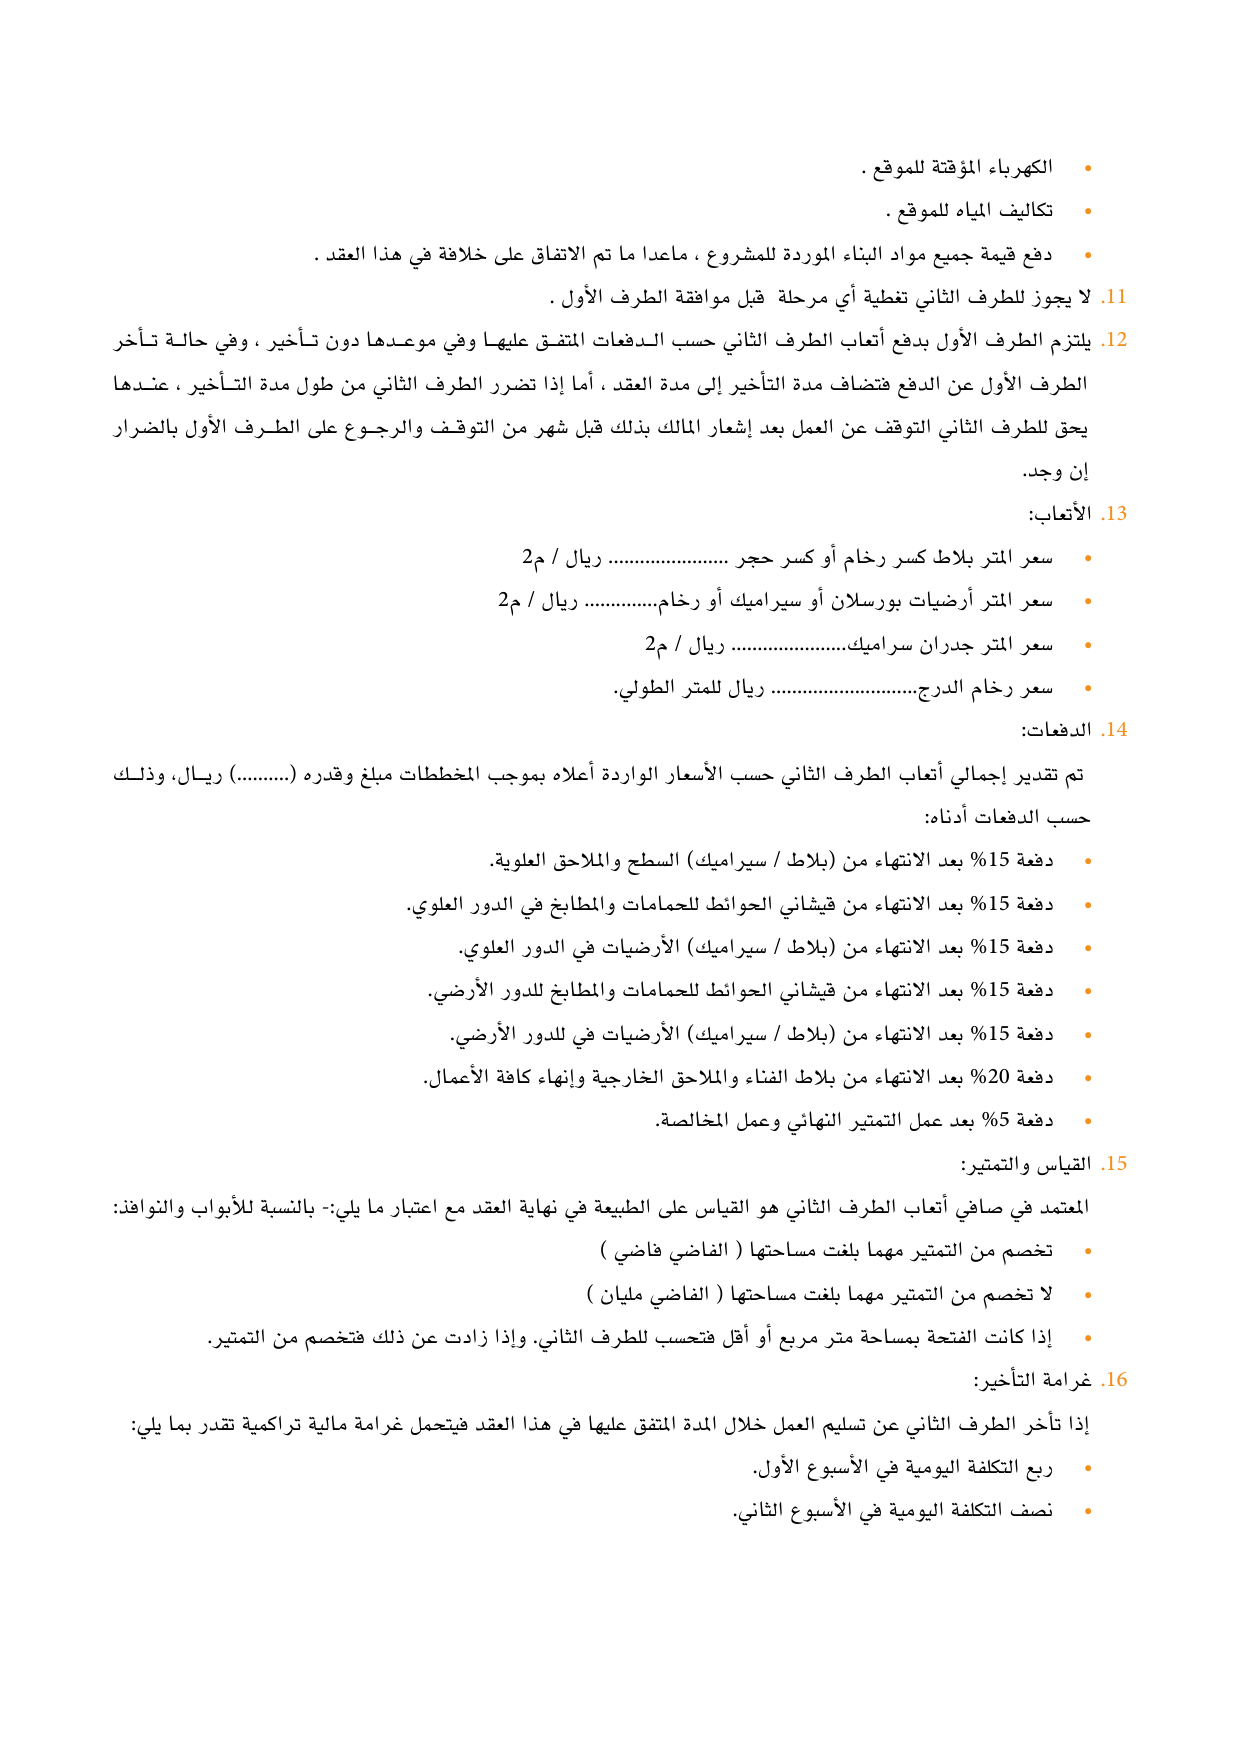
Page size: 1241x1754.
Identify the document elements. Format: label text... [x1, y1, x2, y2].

text 13. الأتعاب: [112, 497, 1128, 533]
text • الكهرباء المؤقتة للموقع . [112, 150, 1092, 186]
text • سعر المتر جدران سراميك...................... ريال / م2 [112, 627, 1092, 663]
text تم تقدير إجمالي أتعاب الطرف الثاني حسب الأسعار الواردة أعلاه بموجب المخططات مبلغ وقدره (..........) ريال، وذلك حسب الدفعات أدناه: [112, 757, 1091, 836]
text 12. يلتزم الطرف الأول بدفع أتعاب الطرف الثاني حسب الدفعات المتفق عليها وفي موعدها دون تأخير ، وفي حالة تأخر الطرف الأول عن الدفع فتضاف مدة التأخير إلى مدة العقد ، أما إذا تضرر الطرف الثاني من طول مدة التأخير ، عندها يحق للطرف الثاني التوقف عن العمل بعد إشعار المالك بذلك قبل شهر من التوقف والرجوع على الطرف الأول بالضرار إن وجد. [112, 323, 1128, 489]
text • لا تخصم من التمتير مهما بلغت مساحتها ( الفاضي مليان ) [112, 1277, 1092, 1313]
text إذا تأخر الطرف الثاني عن تسليم العمل خلال المدة المتفق عليها في هذا العقد فيتحمل غرامة مالية تراكمية تقدر بما يلي: [112, 1407, 1091, 1443]
text • دفعة 15% بعد الانتهاء من قيشاني الحوائط للحمامات والمطابخ في الدور العلوي. [112, 887, 1092, 923]
text • سعر المتر أرضيات بورسلان أو سيراميك أو رخام.............. ريال / م2 [112, 583, 1092, 619]
text • دفعة 15% بعد الانتهاء من (بلاط / سيراميك) السطح والملاحق العلوية. [112, 843, 1092, 879]
text • دفع قيمة جميع مواد البناء الموردة للمشروع ، ماعدا ما تم الاتفاق على خلافة في هذا العقد . [112, 237, 1092, 273]
text 15. القياس والتمتير: [112, 1147, 1128, 1183]
text • نصف التكلفة اليومية في الأسبوع الثاني. [112, 1493, 1092, 1529]
text 11. لا يجوز للطرف الثاني تغطية أي مرحلة قبل موافقة الطرف الأول . [112, 280, 1128, 316]
text • دفعة 15% بعد الانتهاء من (بلاط / سيراميك) الأرضيات في الدور العلوي. [112, 930, 1092, 966]
text 14. الدفعات: [112, 713, 1128, 749]
text • سعر المتر بلاط كسر رخام أو كسر حجر ....................... ريال / م2 [112, 540, 1092, 576]
text • دفعة 5% بعد عمل التمتير النهائي وعمل المخالصة. [112, 1103, 1092, 1139]
text • تكاليف المياه للموقع . [112, 193, 1092, 229]
text • دفعة 15% بعد الانتهاء من قيشاني الحوائط للحمامات والمطابخ للدور الأرضي. [112, 973, 1092, 1009]
text • دفعة 20% بعد الانتهاء من بلاط الفناء والملاحق الخارجية وإنهاء كافة الأعمال. [112, 1060, 1092, 1096]
text • ربع التكلفة اليومية في الأسبوع الأول. [112, 1450, 1092, 1486]
text • سعر رخام الدرج............................ ريال للمتر الطولي. [112, 670, 1092, 706]
text • تخصم من التمتير مهما بلغت مساحتها ( الفاضي فاضي ) [112, 1233, 1092, 1269]
text المعتمد في صافي أتعاب الطرف الثاني هو القياس على الطبيعة في نهاية العقد مع اعتبار ما يلي:- بالنسبة للأبواب والنوافذ: [112, 1190, 1091, 1226]
text • دفعة 15% بعد الانتهاء من (بلاط / سيراميك) الأرضيات في للدور الأرضي. [112, 1017, 1092, 1053]
text • إذا كانت الفتحة بمساحة متر مربع أو أقل فتحسب للطرف الثاني. وإذا زادت عن ذلك فتخصم من التمتير. [112, 1320, 1092, 1356]
text 16. غرامة التأخير: [112, 1363, 1128, 1399]
